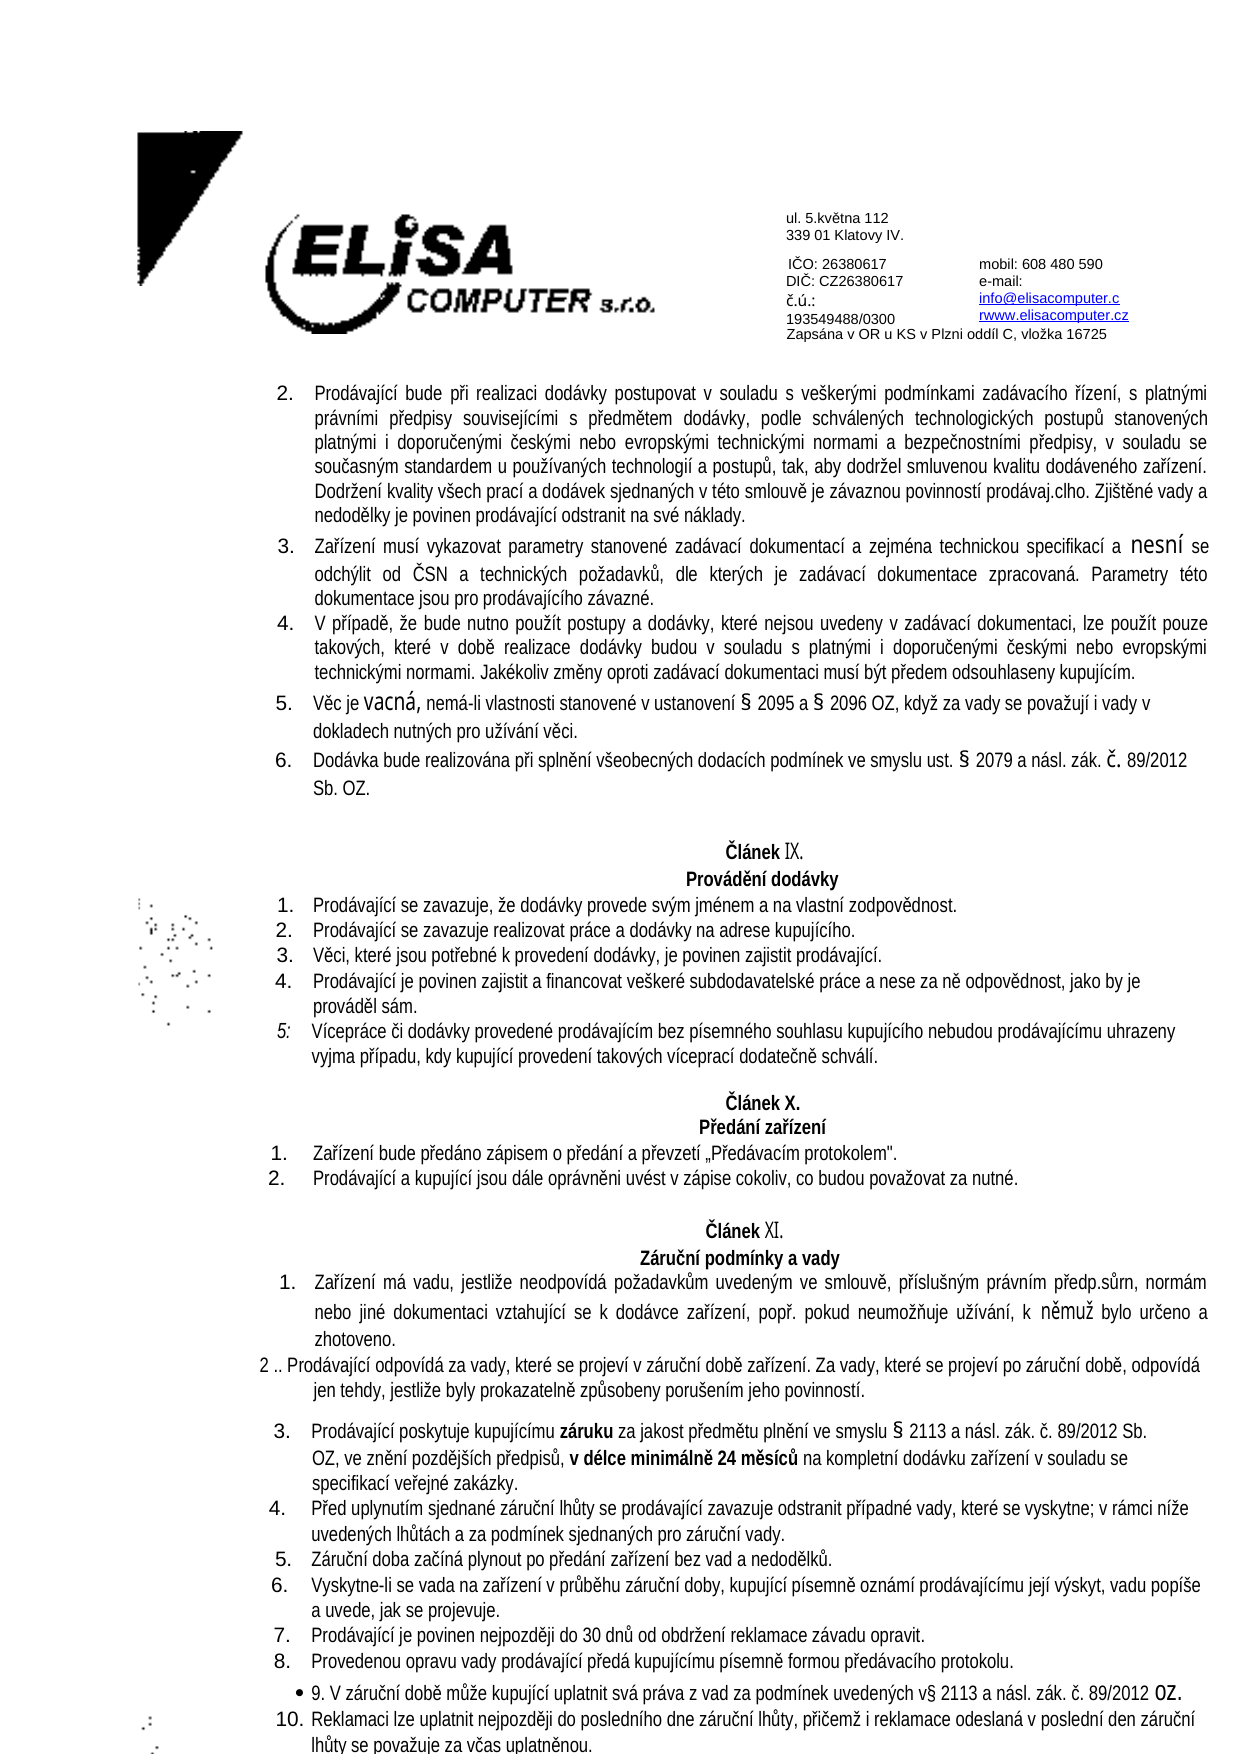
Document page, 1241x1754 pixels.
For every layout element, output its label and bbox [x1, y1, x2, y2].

picture [136, 131, 245, 286]
picture [264, 213, 657, 334]
picture [138, 897, 213, 1030]
picture [136, 1709, 161, 1754]
